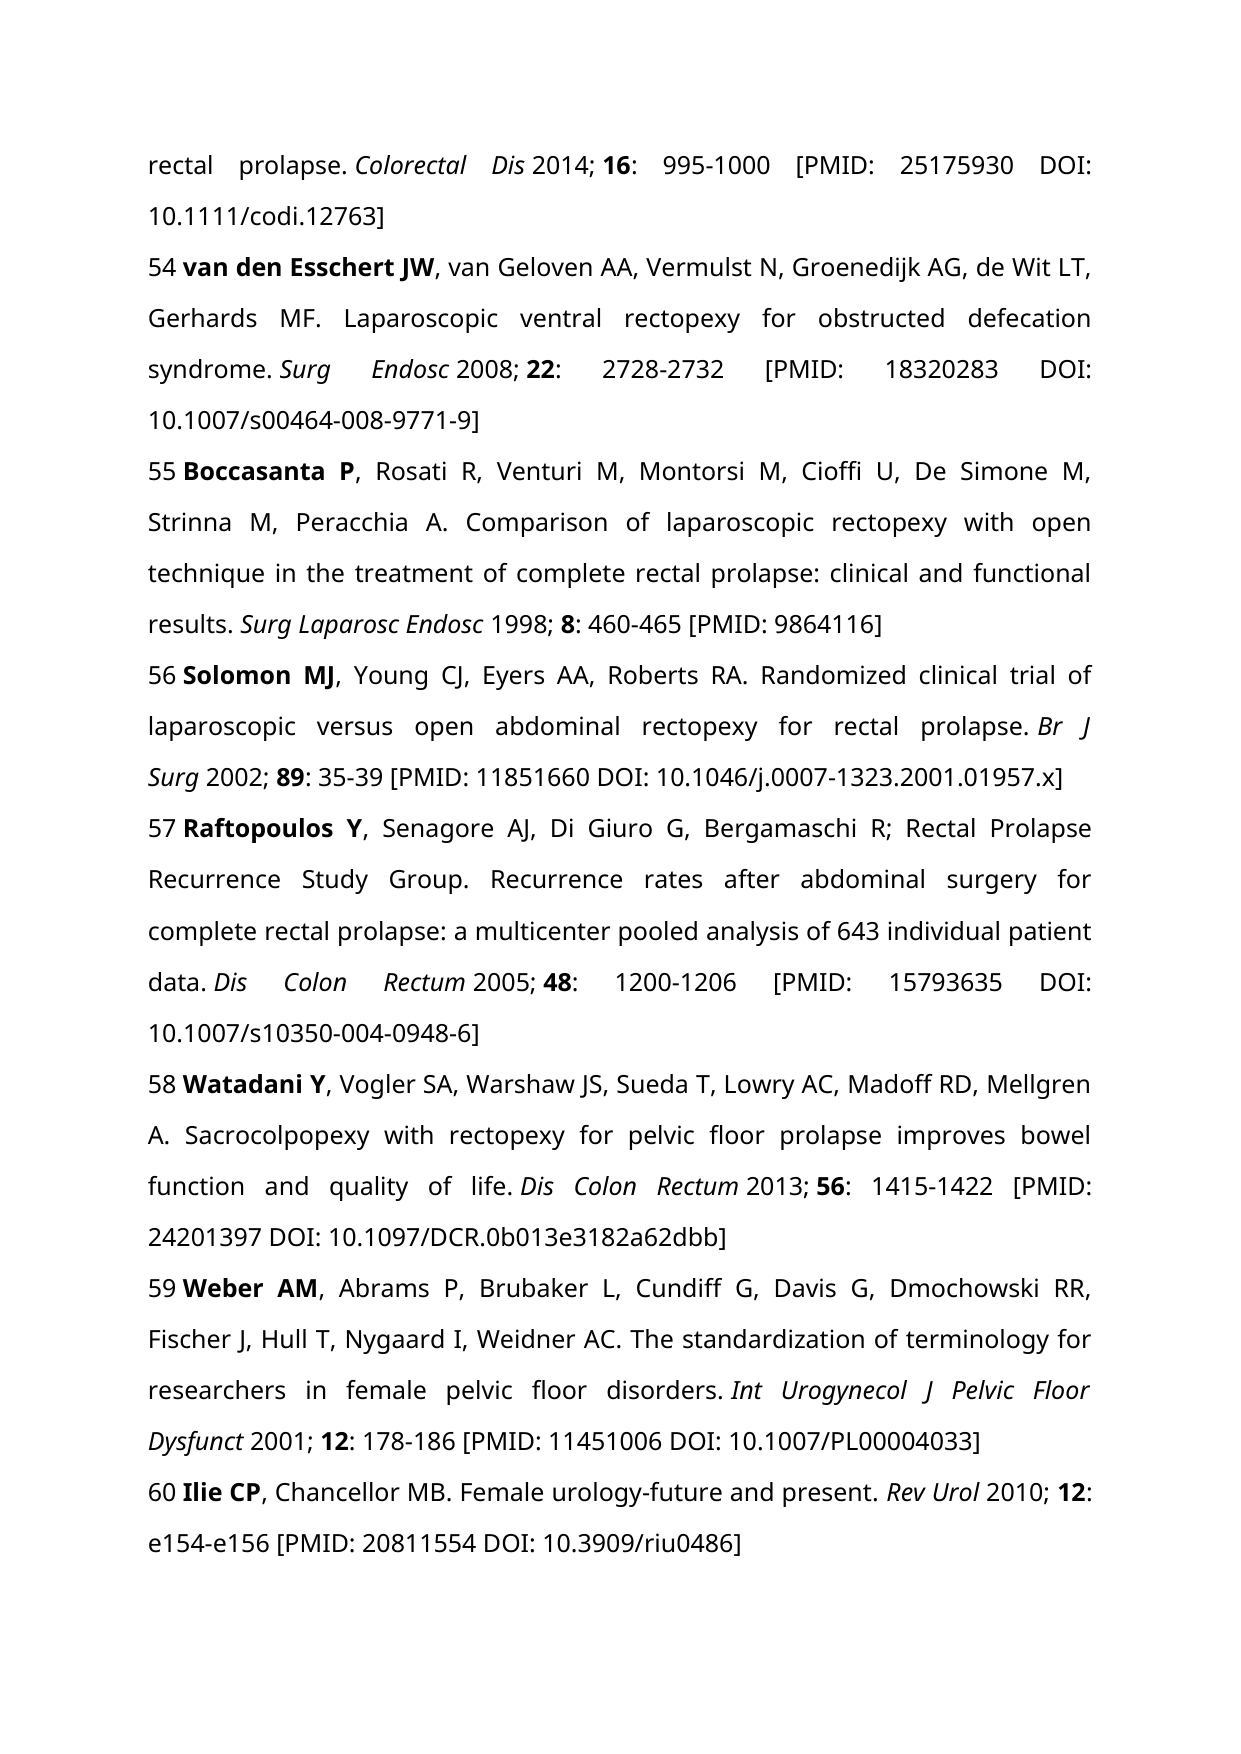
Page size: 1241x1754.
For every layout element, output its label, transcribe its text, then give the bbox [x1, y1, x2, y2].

text 56 Solomon MJ, Young CJ, Eyers AA, Roberts RA. Randomized clinical trial of laparoscopic versus open abdominal rectopexy for rectal prolapse. Br J Surg 2002; 89: 35-39 [PMID: 11851660 DOI: 10.1046/j.0007-1323.2001.01957.x] [148, 658, 1093, 794]
text 55 Boccasanta P, Rosati R, Venturi M, Montorsi M, Cioffi U, De Simone M, Strinna M, Peracchia A. Comparison of laparoscopic rectopexy with open technique in the treatment of complete rectal prolapse: clinical and functional results. Surg Laparosc Endosc 1998; 8: 460-465 [PMID: 9864116] [148, 454, 1093, 641]
text 59 Weber AM, Abrams P, Brubaker L, Cundiff G, Davis G, Dmochowski RR, Fischer J, Hull T, Nygaard I, Weidner AC. The standardization of terminology for researchers in female pelvic floor disorders. Int Urogynecol J Pelvic Floor Dysfunct 2001; 12: 178-186 [PMID: 11451006 DOI: 10.1007/PL00004033] [148, 1271, 1093, 1458]
text 58 Watadani Y, Vogler SA, Warshaw JS, Sueda T, Lowry AC, Madoff RD, Mellgren A. Sacrocolpopexy with rectopexy for pelvic floor prolapse improves bowel function and quality of life. Dis Colon Rectum 2013; 56: 1415-1422 [PMID: 24201397 DOI: 10.1097/DCR.0b013e3182a62dbb] [148, 1066, 1093, 1253]
text 54 van den Esschert JW, van Geloven AA, Vermulst N, Groenedijk AG, de Wit LT, Gerhards MF. Laparoscopic ventral rectopexy for obstructed defecation syndrome. Surg Endosc 2008; 22: 2728-2732 [PMID: 18320283 DOI: 10.1007/s00464-008-9771-9] [148, 250, 1093, 437]
text 57 Raftopoulos Y, Senagore AJ, Di Giuro G, Bergamaschi R; Rectal Prolapse Recurrence Study Group. Recurrence rates after abdominal surgery for complete rectal prolapse: a multicenter pooled analysis of 643 individual patient data. Dis Colon Rectum 2005; 48: 1200-1206 [PMID: 15793635 DOI: 10.1007/s10350-004-0948-6] [148, 811, 1093, 1049]
text 60 Ilie CP, Chancellor MB. Female urology-future and present. Rev Urol 2010; 12: e154-e156 [PMID: 20811554 DOI: 10.3909/riu0486] [148, 1475, 1093, 1560]
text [148, 148, 1093, 233]
